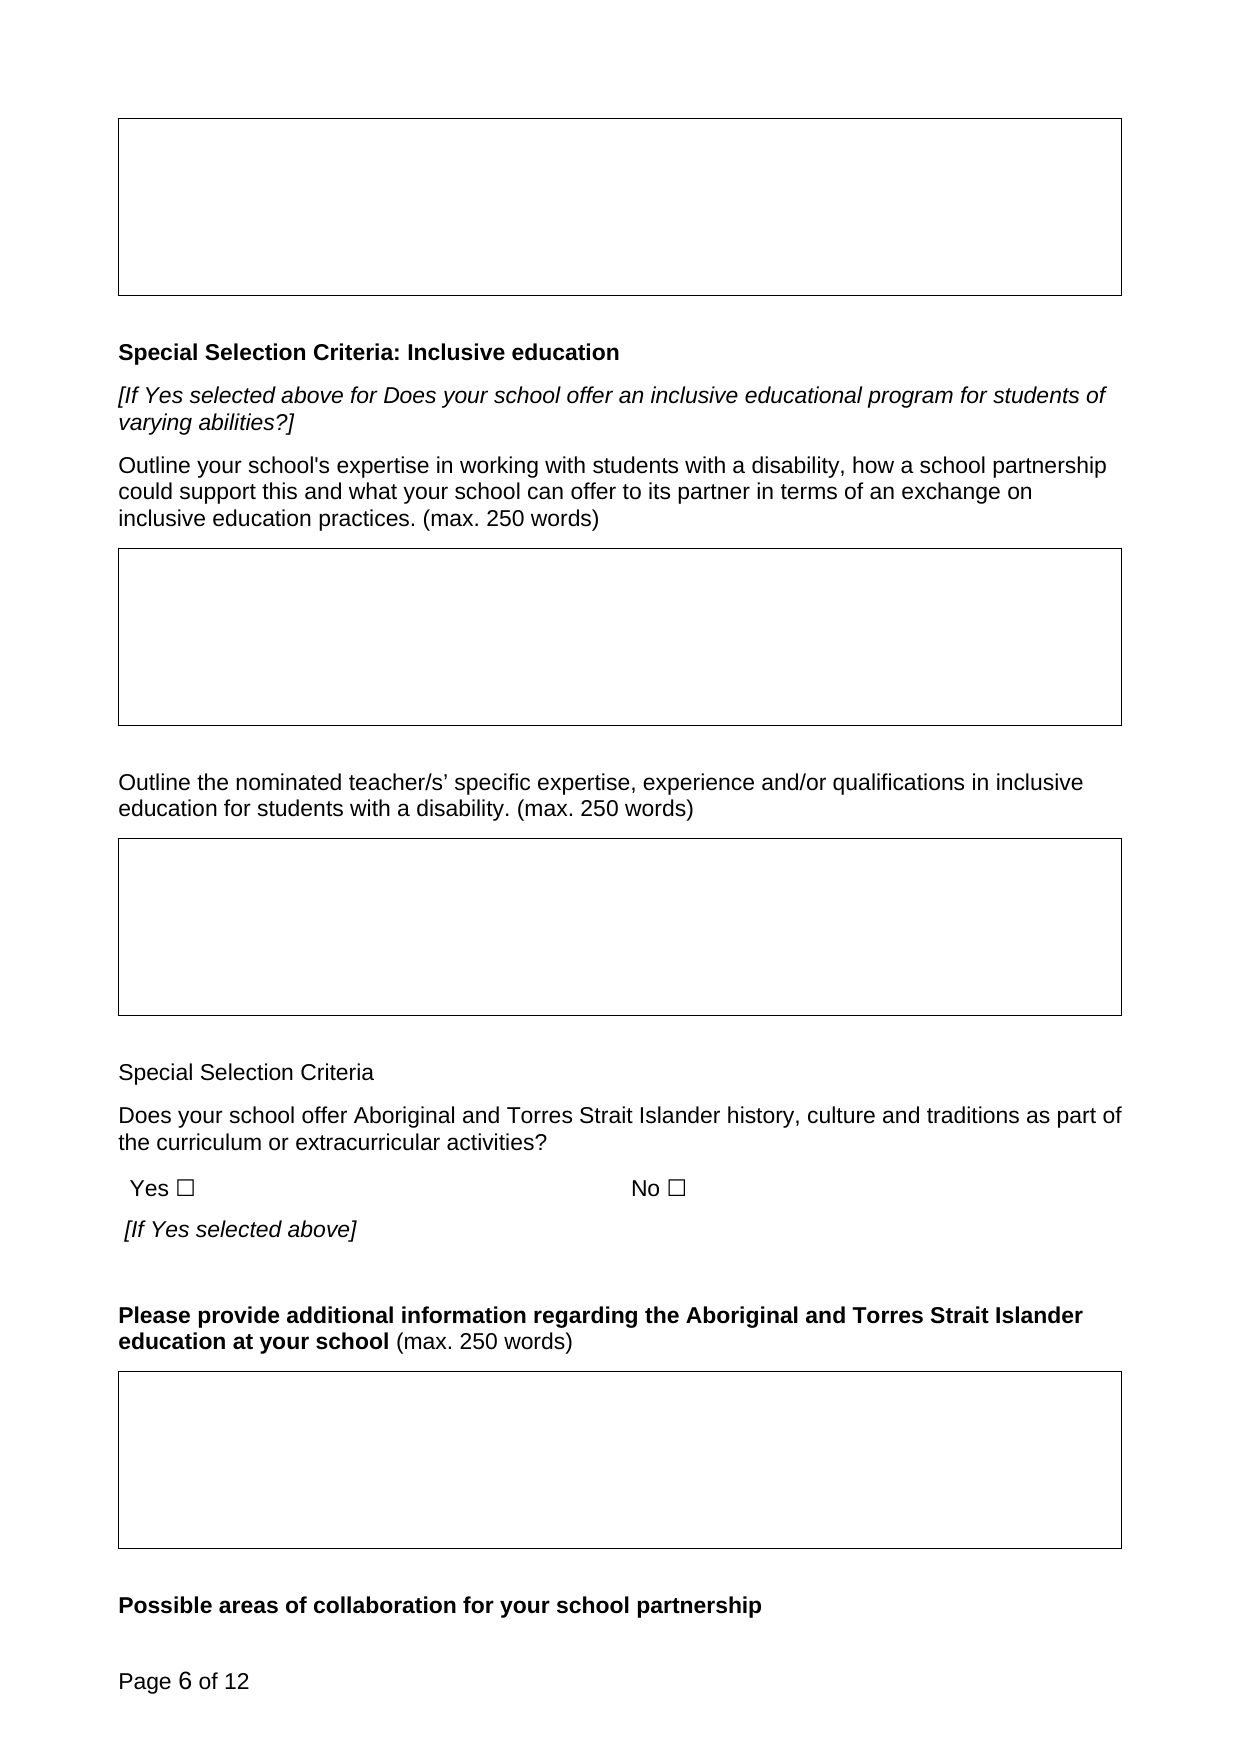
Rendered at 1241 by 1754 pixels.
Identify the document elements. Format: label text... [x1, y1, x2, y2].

text Special Selection Criteria: Inclusive education [118, 339, 1122, 366]
text Outline the nominated teacher/s’ specific expertise, experience and/or qualifications in inclusive education for students with a disability. (max. 250 words) [118, 769, 1122, 821]
table_header Yes [118, 1172, 619, 1203]
table_header [119, 549, 1121, 725]
text Special Selection Criteria [118, 1059, 1122, 1086]
text [If Yes selected above for Does your school offer an inclusive educational program for students of varying abilities?] [118, 382, 1122, 435]
table_header [119, 119, 1121, 295]
table_header [119, 1372, 1121, 1548]
text [If Yes selected above] [118, 1216, 1122, 1242]
text Possible areas of collaboration for your school partnership [118, 1592, 1122, 1618]
text Outline your school's expertise in working with students with a disability, how a school partnership could support this and what your school can offer to its partner in terms of an exchange on inclusive education practices. (max. 250 words) [118, 452, 1122, 531]
table_header No [620, 1172, 1121, 1203]
text Does your school offer Aboriginal and Torres Strait Islander history, culture and traditions as part of the curriculum or extracurricular activities? [118, 1102, 1122, 1155]
text Please provide additional information regarding the Aboriginal and Torres Strait Islander education at your school (max. 250 words) [118, 1302, 1122, 1354]
table_header [119, 839, 1121, 1015]
